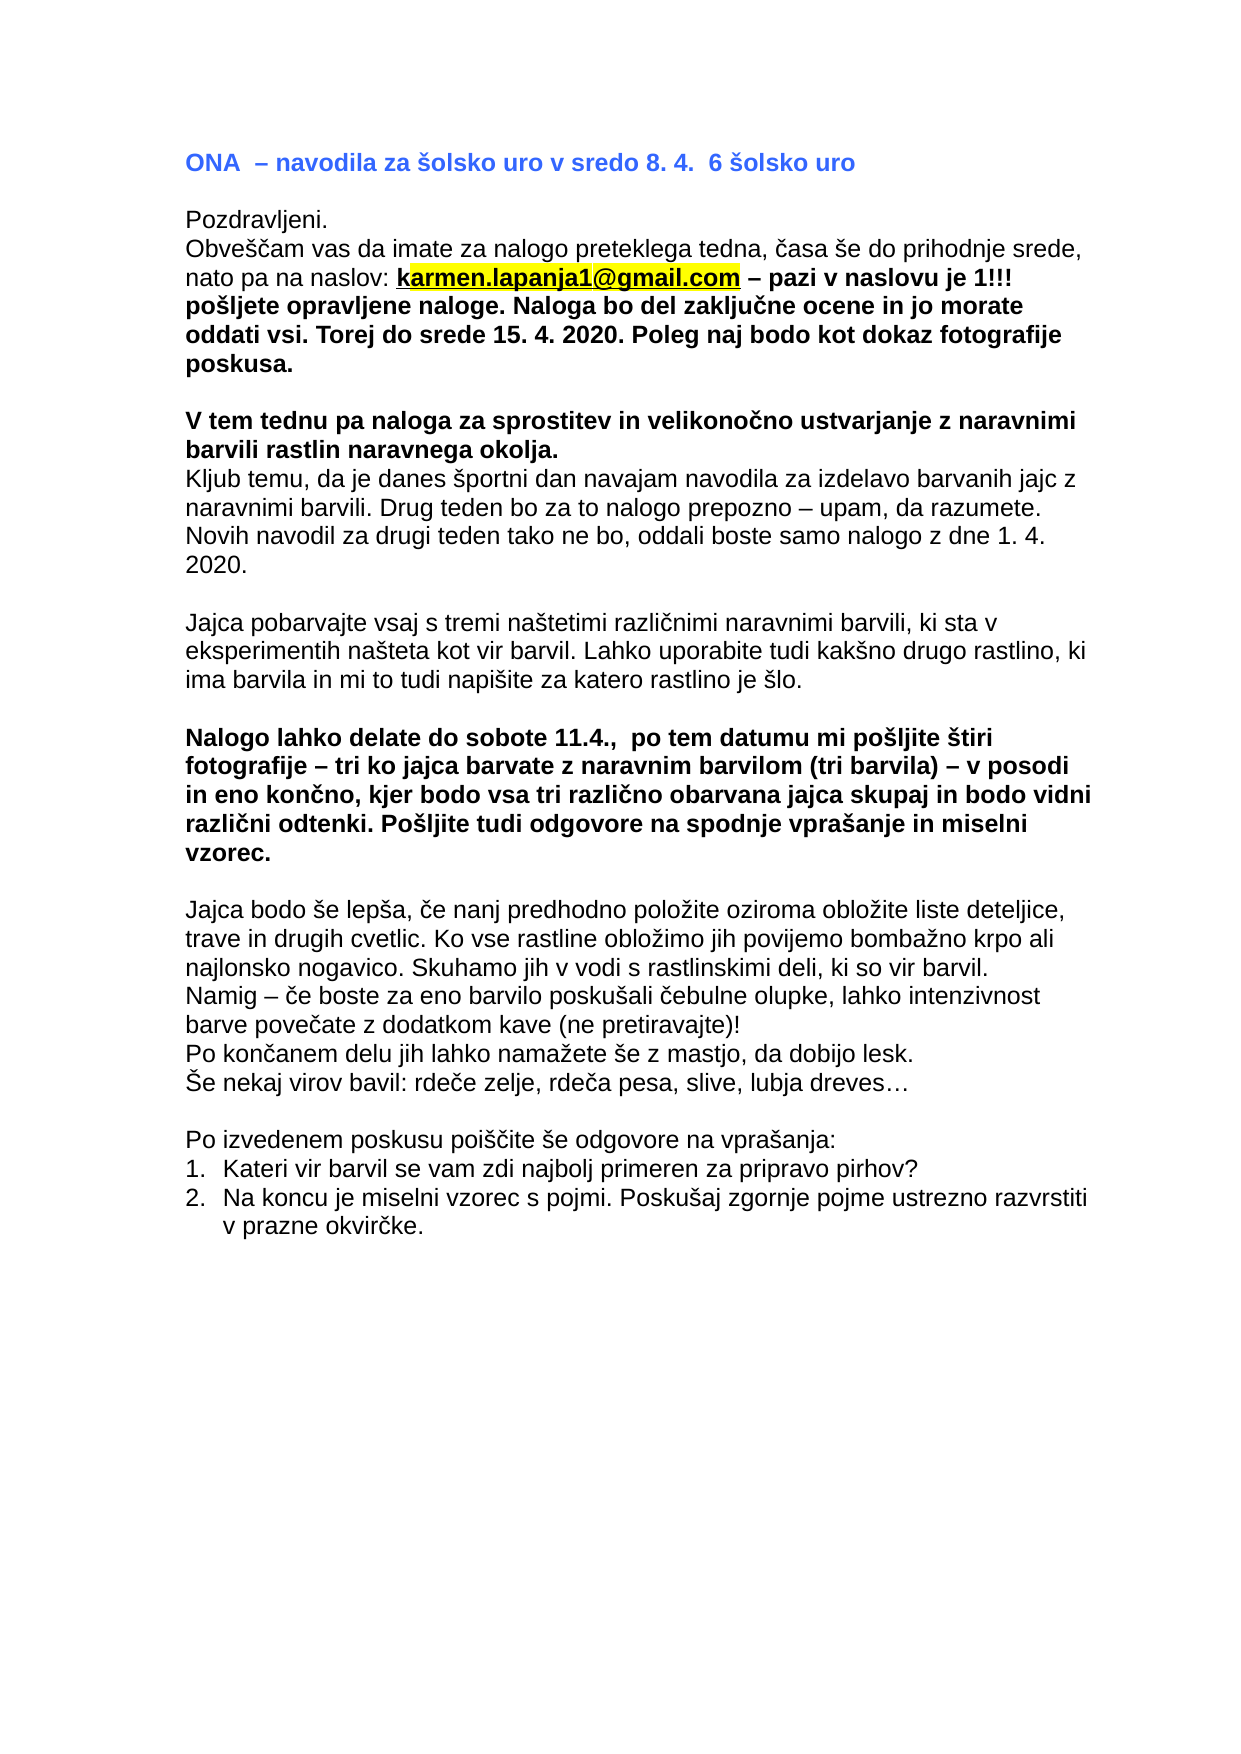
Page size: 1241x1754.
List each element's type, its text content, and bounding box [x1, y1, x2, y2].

list Jajca bodo še lepša, če nanj predhodno položite oziroma obložite liste deteljice, trave in drugih cvetlic. Ko vse rastline obložimo jih povijemo bombažno krpo ali najlonsko nogavico. Skuhamo jih v vodi s rastlinskimi deli, ki so vir barvil. [185, 895, 1093, 981]
list Kateri vir barvil se vam zdi najbolj primeren za pripravo pirhov? [185, 1154, 1093, 1183]
list ONA – navodila za šolsko uro v sredo 8. 4. 6 šolsko uro [185, 148, 1093, 176]
list Nalogo lahko delate do sobote 11.4., po tem datumu mi pošljite štiri fotografije – tri ko jajca barvate z naravnim barvilom (tri barvila) – v posodi in eno končno, kjer bodo vsa tri različno obarvana jajca skupaj in bodo vidni različni odtenki. Pošljite tudi odgovore na spodnje vprašanje in miselni vzorec. [185, 723, 1093, 866]
list Pozdravljeni. [185, 205, 1093, 234]
list Po končanem delu jih lahko namažete še z mastjo, da dobijo lesk. [185, 1039, 1093, 1068]
list Jajca pobarvajte vsaj s tremi naštetimi različnimi naravnimi barvili, ki sta v eksperimentih našteta kot vir barvil. Lahko uporabite tudi kakšno drugo rastlino, ki ima barvila in mi to tudi napišite za katero rastlino je šlo. [185, 608, 1093, 694]
list Kljub temu, da je danes športni dan navajam navodila za izdelavo barvanih jajc z naravnimi barvili. Drug teden bo za to nalogo prepozno – upam, da razumete. Novih navodil za drugi teden tako ne bo, oddali boste samo nalogo z dne 1. 4. 2020. [185, 464, 1093, 579]
list Na koncu je miselni vzorec s pojmi. Poskušaj zgornje pojme ustrezno razvrstiti v prazne okvirčke. [185, 1183, 1093, 1240]
list Namig – če boste za eno barvilo poskušali čebulne olupke, lahko intenzivnost barve povečate z dodatkom kave (ne pretiravajte)! [185, 981, 1093, 1039]
list Obveščam vas da imate za nalogo preteklega tedna, časa še do prihodnje srede, nato pa na naslov: karmen.lapanja1@gmail.com – pazi v naslovu je 1!!! pošljete opravljene naloge. Naloga bo del zaključne ocene in jo morate oddati vsi. Torej do srede 15. 4. 2020. Poleg naj bodo kot dokaz fotografije poskusa. [185, 234, 1093, 378]
list V tem tednu pa naloga za sprostitev in velikonočno ustvarjanje z naravnimi barvili rastlin naravnega okolja. [185, 406, 1093, 464]
list Še nekaj virov bavil: rdeče zelje, rdeča pesa, slive, lubja dreves… [185, 1068, 1093, 1096]
list Po izvedenem poskusu poiščite še odgovore na vprašanja: [185, 1125, 1093, 1154]
